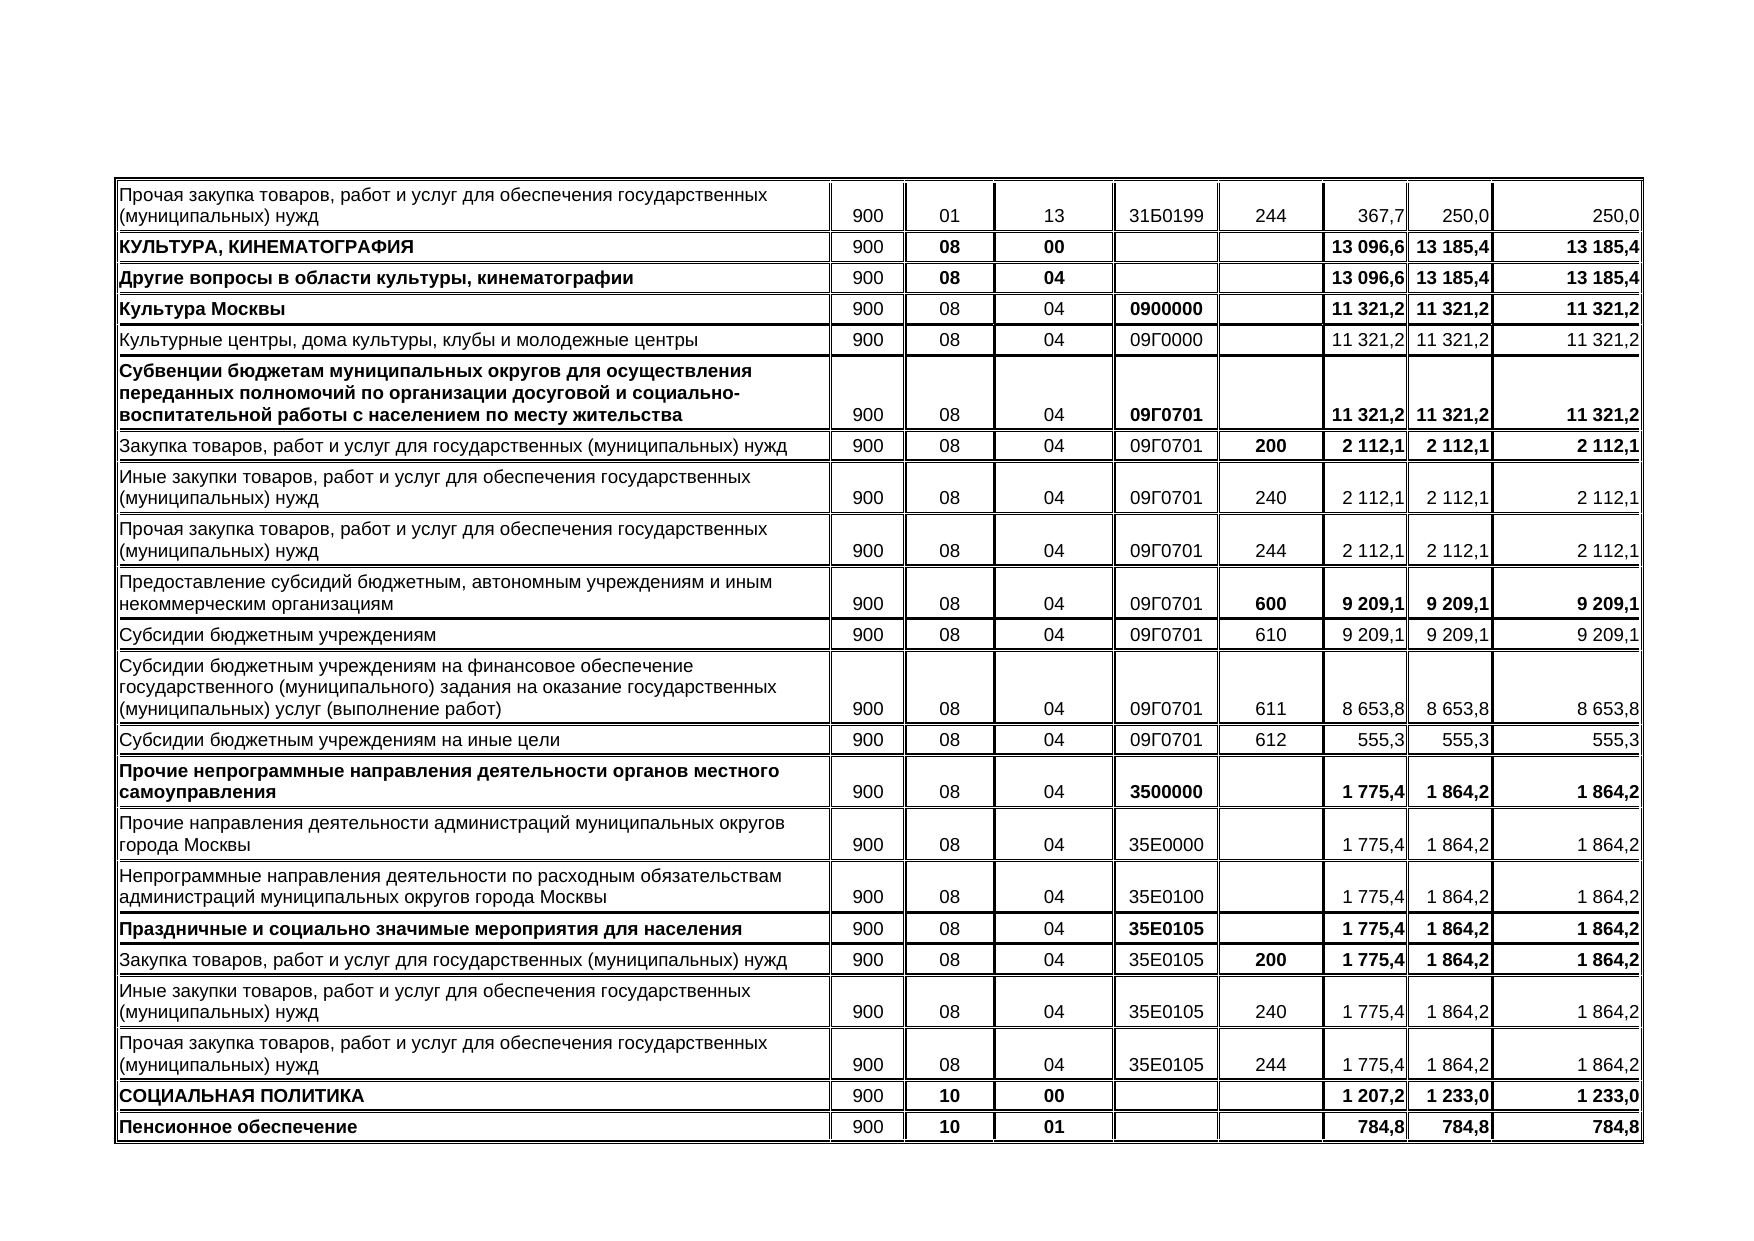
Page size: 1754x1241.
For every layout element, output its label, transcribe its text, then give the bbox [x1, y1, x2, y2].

table_cell [1220, 1082, 1322, 1109]
table_cell 01 [994, 1109, 1114, 1140]
table_cell 9 209,1 [1409, 568, 1491, 617]
table_cell 11 321,2 [1409, 295, 1491, 323]
table_cell 08 [907, 357, 993, 428]
table_cell 1 864,2 [1494, 753, 1641, 806]
table_cell 2 112,1 [1325, 515, 1406, 564]
table_cell 08 [907, 1029, 993, 1078]
table_cell [1220, 233, 1322, 261]
table_cell [1220, 326, 1322, 354]
table_cell 31Б0199 [1114, 181, 1218, 230]
table_cell 11 321,2 [1492, 292, 1642, 323]
table_cell 04 [996, 809, 1112, 858]
table_cell 04 [996, 620, 1112, 648]
table_cell 200 [1220, 945, 1322, 973]
table_cell 900 [832, 945, 903, 973]
table_cell 1 864,2 [1409, 1029, 1491, 1078]
table_cell 09Г0701 [1116, 620, 1217, 648]
table_cell 04 [996, 726, 1112, 753]
table_cell 09Г0701 [1116, 357, 1217, 428]
table_cell 1 775,4 [1325, 945, 1406, 973]
table_cell 2 112,1 [1492, 512, 1642, 564]
table_cell 900 [832, 977, 903, 1026]
table_cell 08 [907, 326, 993, 354]
table_cell 11 321,2 [1325, 357, 1406, 428]
table_cell Субвенции бюджетам муниципальных округов для осуществления переданных полномочий по организации досуговой и социально-воспитательной работы с населением по месту жительства [118, 354, 829, 428]
table_cell 1 775,4 [1325, 757, 1406, 806]
table_cell 04 [996, 357, 1112, 428]
table_cell 13 185,4 [1409, 264, 1491, 292]
table_cell 555,3 [1494, 722, 1641, 753]
table_cell 900 [832, 914, 903, 942]
table_cell 900 [832, 432, 903, 459]
table_cell Культура Москвы [116, 292, 831, 323]
table_cell 13 [994, 179, 1114, 230]
table_cell 610 [1220, 620, 1322, 648]
table_cell Иные закупки товаров, работ и услуг для обеспечения государственных (муниципальных) нужд [118, 459, 829, 512]
table_cell 1 864,2 [1409, 809, 1491, 858]
table_cell [1220, 914, 1322, 942]
table_cell 1 864,2 [1494, 859, 1641, 911]
table_cell 900 [832, 357, 903, 428]
table_cell 2 112,1 [1325, 432, 1406, 459]
table_cell 2 112,1 [1494, 459, 1641, 512]
table_cell 900 [832, 757, 903, 806]
table_cell 900 [832, 515, 903, 564]
table_cell 09Г0701 [1116, 432, 1217, 459]
table_cell Субсидии бюджетным учреждениям на иные цели [118, 722, 829, 753]
table_cell 08 [907, 914, 993, 942]
table_cell 9 209,1 [1325, 568, 1406, 617]
table_cell [1220, 295, 1322, 323]
table_cell 11 321,2 [1494, 354, 1641, 428]
table_cell 04 [996, 295, 1112, 323]
table_cell 9 209,1 [1325, 620, 1406, 648]
table_cell 08 [907, 757, 993, 806]
table_cell 1 864,2 [1494, 942, 1641, 973]
table_cell 784,8 [1323, 1113, 1408, 1140]
table_cell 10 [905, 1113, 994, 1140]
table_cell 2 112,1 [1494, 428, 1641, 459]
table_cell 1 864,2 [1409, 914, 1491, 942]
table_cell 1 233,0 [1494, 1078, 1641, 1109]
table_cell 00 [996, 1082, 1112, 1109]
table_cell 1 207,2 [1325, 1082, 1406, 1109]
table_cell 900 [831, 179, 905, 230]
table_cell 1 864,2 [1494, 911, 1641, 942]
table_cell 611 [1220, 652, 1322, 722]
table_cell Предоставление субсидий бюджетным, автономным учреждениям и иным некоммерческим организациям [118, 564, 829, 617]
table_cell Субсидии бюджетным учреждениям на финансовое обеспечение государственного (муниципального) задания на оказание государственных (муниципальных) услуг (выполнение работ) [118, 648, 829, 722]
table_cell 784,8 [1408, 1113, 1492, 1140]
table_cell 612 [1220, 726, 1322, 753]
table_cell 900 [832, 233, 903, 261]
table_cell 1 864,2 [1492, 1026, 1642, 1078]
table_cell 08 [907, 432, 993, 459]
table_cell 2 112,1 [1409, 463, 1491, 512]
table_cell [1116, 1082, 1217, 1109]
table_cell 08 [907, 620, 993, 648]
table_cell 367,7 [1323, 181, 1408, 230]
table_cell 2 112,1 [1409, 432, 1491, 459]
table_cell 9 209,1 [1494, 617, 1641, 648]
table_cell 9 209,1 [1409, 620, 1491, 648]
table_cell 08 [907, 568, 993, 617]
table_cell 244 [1220, 1029, 1322, 1078]
table_cell 04 [996, 652, 1112, 722]
table_cell 08 [907, 862, 993, 911]
table_cell 2 112,1 [1325, 463, 1406, 512]
table_cell 1 864,2 [1409, 757, 1491, 806]
table_cell Прочая закупка товаров, работ и услуг для обеспечения государственных (муниципальных) нужд [118, 181, 831, 230]
table_cell 1 775,4 [1325, 977, 1406, 1026]
table_cell [1219, 1113, 1323, 1140]
table_cell 555,3 [1409, 726, 1491, 753]
table_cell [1116, 233, 1217, 261]
table_cell 1 864,2 [1409, 977, 1491, 1026]
table_cell 04 [996, 326, 1112, 354]
table_cell 09Г0701 [1116, 463, 1217, 512]
table_cell 11 321,2 [1409, 326, 1491, 354]
table_cell Пенсионное обеспечение [118, 1109, 831, 1140]
table_cell 900 [832, 809, 903, 858]
table_cell Культурные центры, дома культуры, клубы и молодежные центры [116, 323, 829, 354]
table_cell 13 096,6 [1325, 264, 1406, 292]
table_cell 11 321,2 [1494, 323, 1642, 354]
table_cell 900 [832, 620, 903, 648]
table_cell [1114, 1113, 1218, 1140]
table_cell 08 [907, 726, 993, 753]
table_cell 555,3 [1325, 726, 1406, 753]
table_cell 35Е0000 [1116, 809, 1217, 858]
table_cell 04 [996, 1029, 1112, 1078]
table_cell 784,8 [1492, 1109, 1641, 1140]
table_cell КУЛЬТУРА, КИНЕМАТОГРАФИЯ [116, 230, 831, 261]
table_cell Прочая закупка товаров, работ и услуг для обеспечения государственных (муниципальных) нужд [116, 512, 831, 564]
table_cell 900 [831, 1109, 905, 1140]
table_cell [1116, 264, 1217, 292]
table_cell 08 [907, 295, 993, 323]
table_cell Прочая закупка товаров, работ и услуг для обеспечения государственных (муниципальных) нужд [116, 1026, 831, 1078]
table_cell 1 775,4 [1325, 1029, 1406, 1078]
table_cell 09Г0000 [1116, 326, 1217, 354]
table_cell 3500000 [1116, 757, 1217, 806]
table_cell 08 [907, 515, 993, 564]
table_cell 240 [1220, 463, 1322, 512]
table_cell СОЦИАЛЬНАЯ ПОЛИТИКА [118, 1078, 829, 1109]
table_cell 00 [996, 233, 1112, 261]
table_cell 04 [996, 757, 1112, 806]
table_cell 11 321,2 [1409, 357, 1491, 428]
table_cell 900 [832, 862, 903, 911]
table_cell 35Е0105 [1116, 1029, 1217, 1078]
table_cell 900 [832, 726, 903, 753]
table_cell 35Е0105 [1116, 945, 1217, 973]
table_cell 35Е0105 [1116, 914, 1217, 942]
table_cell 250,0 [1408, 179, 1492, 230]
table_cell 08 [907, 264, 993, 292]
table_cell 04 [996, 568, 1112, 617]
table_cell 08 [907, 463, 993, 512]
table_cell 04 [996, 977, 1112, 1026]
table_cell 35Е0100 [1116, 862, 1217, 911]
table_cell Прочие непрограммные направления деятельности органов местного самоуправления [118, 753, 829, 806]
table_cell 08 [907, 652, 993, 722]
table_cell 244 [1219, 179, 1323, 230]
table_cell Закупка товаров, работ и услуг для государственных (муниципальных) нужд [118, 942, 829, 973]
table_cell 2 112,1 [1409, 515, 1491, 564]
table_cell 9 209,1 [1494, 564, 1641, 617]
table_cell [1220, 264, 1322, 292]
table_cell 900 [832, 463, 903, 512]
table_cell 04 [996, 945, 1112, 973]
table_cell 240 [1220, 977, 1322, 1026]
table_cell Субсидии бюджетным учреждениям [118, 617, 829, 648]
table_cell 08 [907, 977, 993, 1026]
table_cell 900 [832, 295, 903, 323]
table_cell 1 864,2 [1409, 862, 1491, 911]
table_cell Непрограммные направления деятельности по расходным обязательствам администраций муниципальных округов города Москвы [118, 859, 829, 911]
table_cell 11 321,2 [1325, 326, 1406, 354]
table_cell 04 [996, 264, 1112, 292]
table_cell 08 [907, 945, 993, 973]
table_cell 01 [905, 179, 994, 230]
table_cell 13 185,4 [1492, 261, 1642, 292]
table_cell 08 [907, 809, 993, 858]
table_cell [1220, 809, 1322, 858]
table_cell 1 233,0 [1409, 1082, 1491, 1109]
table_cell 900 [832, 326, 903, 354]
table_cell 11 321,2 [1325, 295, 1406, 323]
table_cell 8 653,8 [1325, 652, 1406, 722]
table_cell 09Г0701 [1116, 652, 1217, 722]
table_cell 0900000 [1116, 295, 1217, 323]
table_cell 1 864,2 [1492, 806, 1642, 858]
table_cell [1220, 757, 1322, 806]
table_cell [1220, 862, 1322, 911]
table_cell 09Г0701 [1116, 568, 1217, 617]
table_cell 8 653,8 [1494, 648, 1641, 722]
table_cell 900 [832, 1082, 903, 1109]
table_cell 10 [907, 1082, 993, 1109]
table_cell 13 096,6 [1325, 233, 1406, 261]
table_cell Закупка товаров, работ и услуг для государственных (муниципальных) нужд [118, 428, 829, 459]
table_cell 244 [1220, 515, 1322, 564]
table_cell [1220, 357, 1322, 428]
table_cell 09Г0701 [1116, 726, 1217, 753]
table_cell 250,0 [1492, 181, 1641, 230]
table_cell 13 185,4 [1492, 230, 1642, 261]
table_cell 1 775,4 [1325, 809, 1406, 858]
table_cell 200 [1220, 432, 1322, 459]
table_cell 04 [996, 914, 1112, 942]
table_cell 1 864,2 [1409, 945, 1491, 973]
table_cell 900 [832, 568, 903, 617]
table_cell 04 [996, 515, 1112, 564]
table_cell 600 [1220, 568, 1322, 617]
table_cell Иные закупки товаров, работ и услуг для обеспечения государственных (муниципальных) нужд [118, 973, 829, 1026]
table_cell 1 864,2 [1494, 973, 1641, 1026]
table_cell Прочие направления деятельности администраций муниципальных округов города Москвы [116, 806, 831, 858]
table_cell 900 [832, 652, 903, 722]
table_cell 04 [996, 862, 1112, 911]
table_cell 04 [996, 432, 1112, 459]
table_cell 1 775,4 [1325, 862, 1406, 911]
table_cell 13 185,4 [1409, 233, 1491, 261]
table_cell 08 [907, 233, 993, 261]
table_cell 1 775,4 [1325, 914, 1406, 942]
table_cell 900 [832, 264, 903, 292]
table_cell 04 [996, 463, 1112, 512]
table_cell 09Г0701 [1116, 515, 1217, 564]
table_cell Другие вопросы в области культуры, кинематографии [116, 261, 831, 292]
table_cell 900 [832, 1029, 903, 1078]
table_cell 35Е0105 [1116, 977, 1217, 1026]
table_cell Праздничные и социально значимые мероприятия для населения [118, 911, 829, 942]
table_cell 8 653,8 [1409, 652, 1491, 722]
